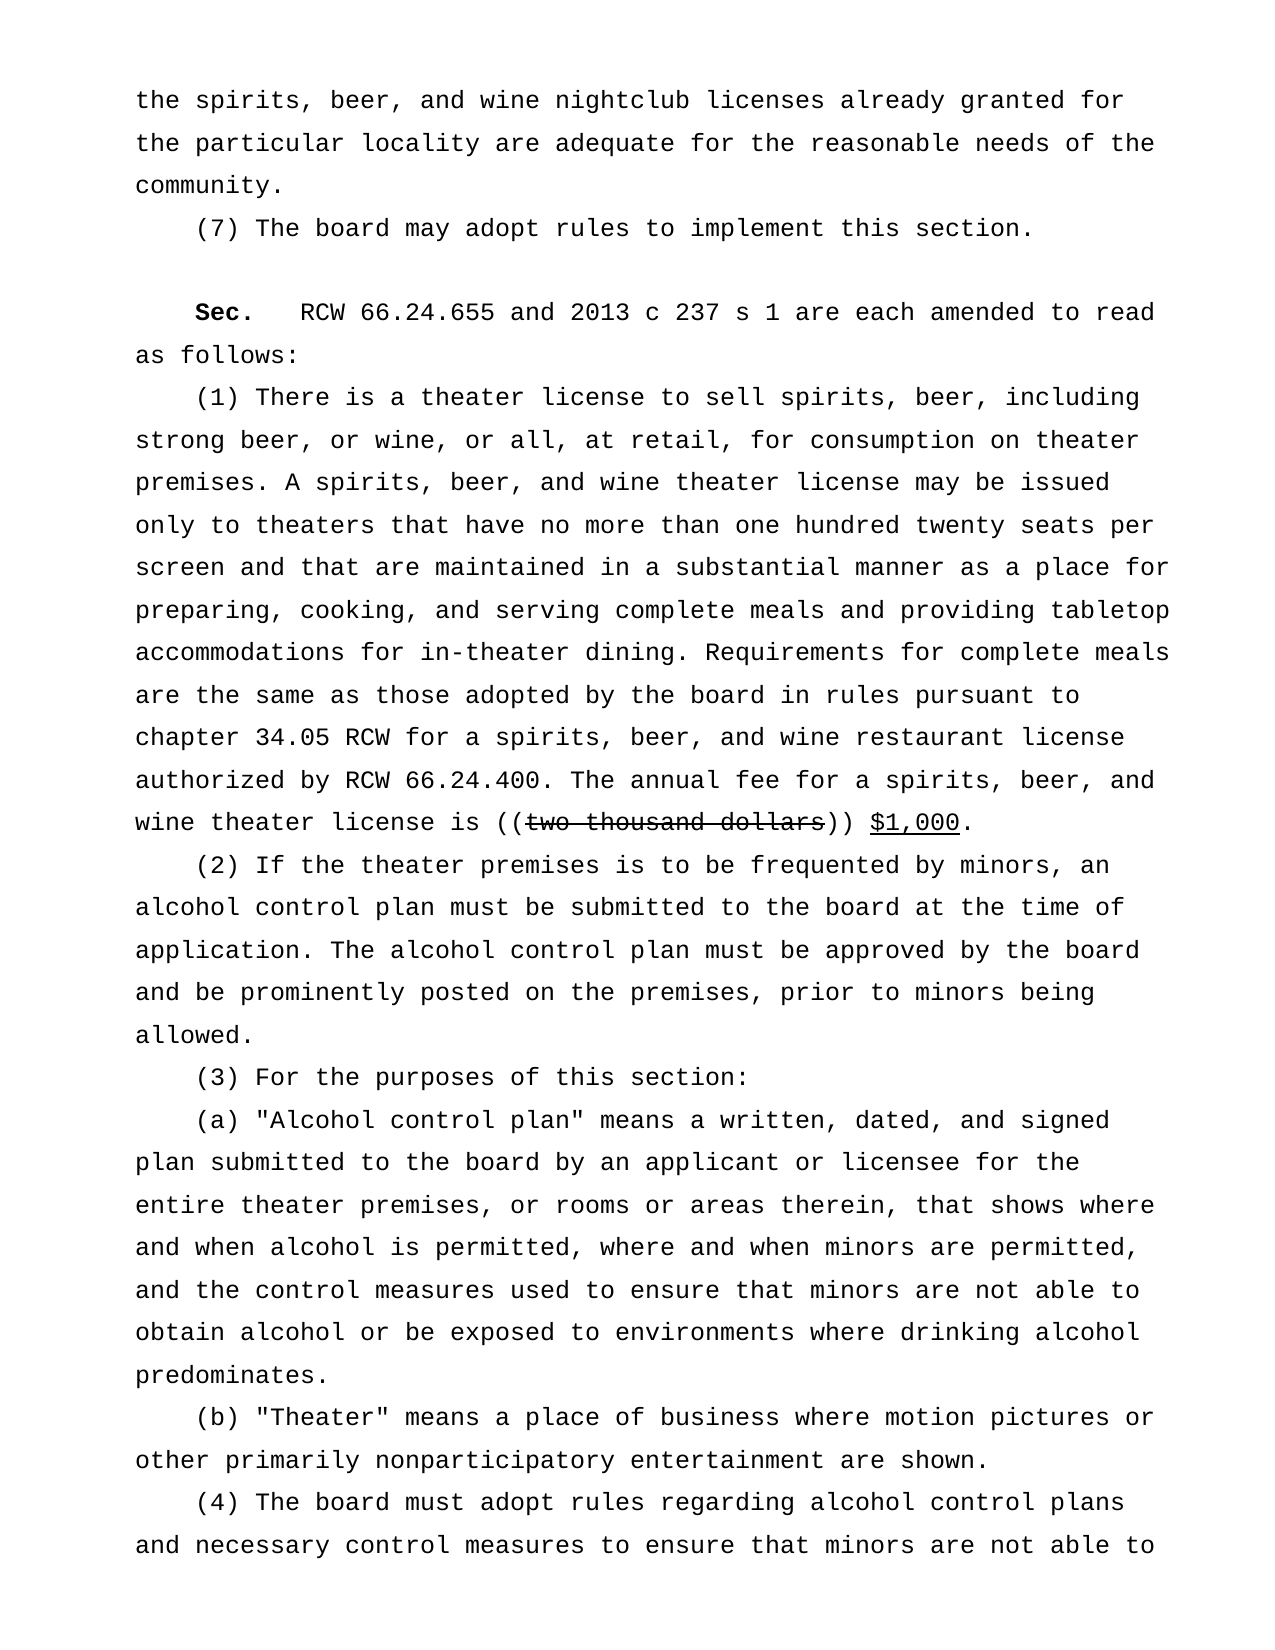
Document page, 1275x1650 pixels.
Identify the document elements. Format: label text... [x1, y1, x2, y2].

text (1) There is a theater license to sell spirits, beer, including strong beer, or wine, or all, at retail, for consumption on theater premises. A spirits, beer, and wine theater license may be issued only to theaters that have no more than one hundred twenty seats per screen and that are maintained in a substantial manner as a place for preparing, cooking, and serving complete meals and providing tabletop accommodations for in-theater dining. Requirements for complete meals are the same as those adopted by the board in rules pursuant to chapter 34.05 RCW for a spirits, beer, and wine restaurant license authorized by RCW 66.24.400. The annual fee for a spirits, beer, and wine theater license is ((two thousand dollars)) $1,000. [135, 372, 1170, 839]
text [135, 75, 1170, 202]
text Sec. RCW 66.24.655 and 2013 c 237 s 1 are each amended to read as follows: [135, 287, 1170, 372]
text (b) "Theater" means a place of business where motion pictures or other primarily nonparticipatory entertainment are shown. [135, 1392, 1170, 1477]
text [135, 1477, 1170, 1562]
text (2) If the theater premises is to be frequented by minors, an alcohol control plan must be submitted to the board at the time of application. The alcohol control plan must be approved by the board and be prominently posted on the premises, prior to minors being allowed. [135, 839, 1170, 1052]
text (a) "Alcohol control plan" means a written, dated, and signed plan submitted to the board by an applicant or licensee for the entire theater premises, or rooms or areas therein, that shows where and when alcohol is permitted, where and when minors are permitted, and the control measures used to ensure that minors are not able to obtain alcohol or be exposed to environments where drinking alcohol predominates. [135, 1094, 1170, 1392]
text (3) For the purposes of this section: [135, 1052, 1170, 1094]
text (7) The board may adopt rules to implement this section. [135, 202, 1170, 245]
